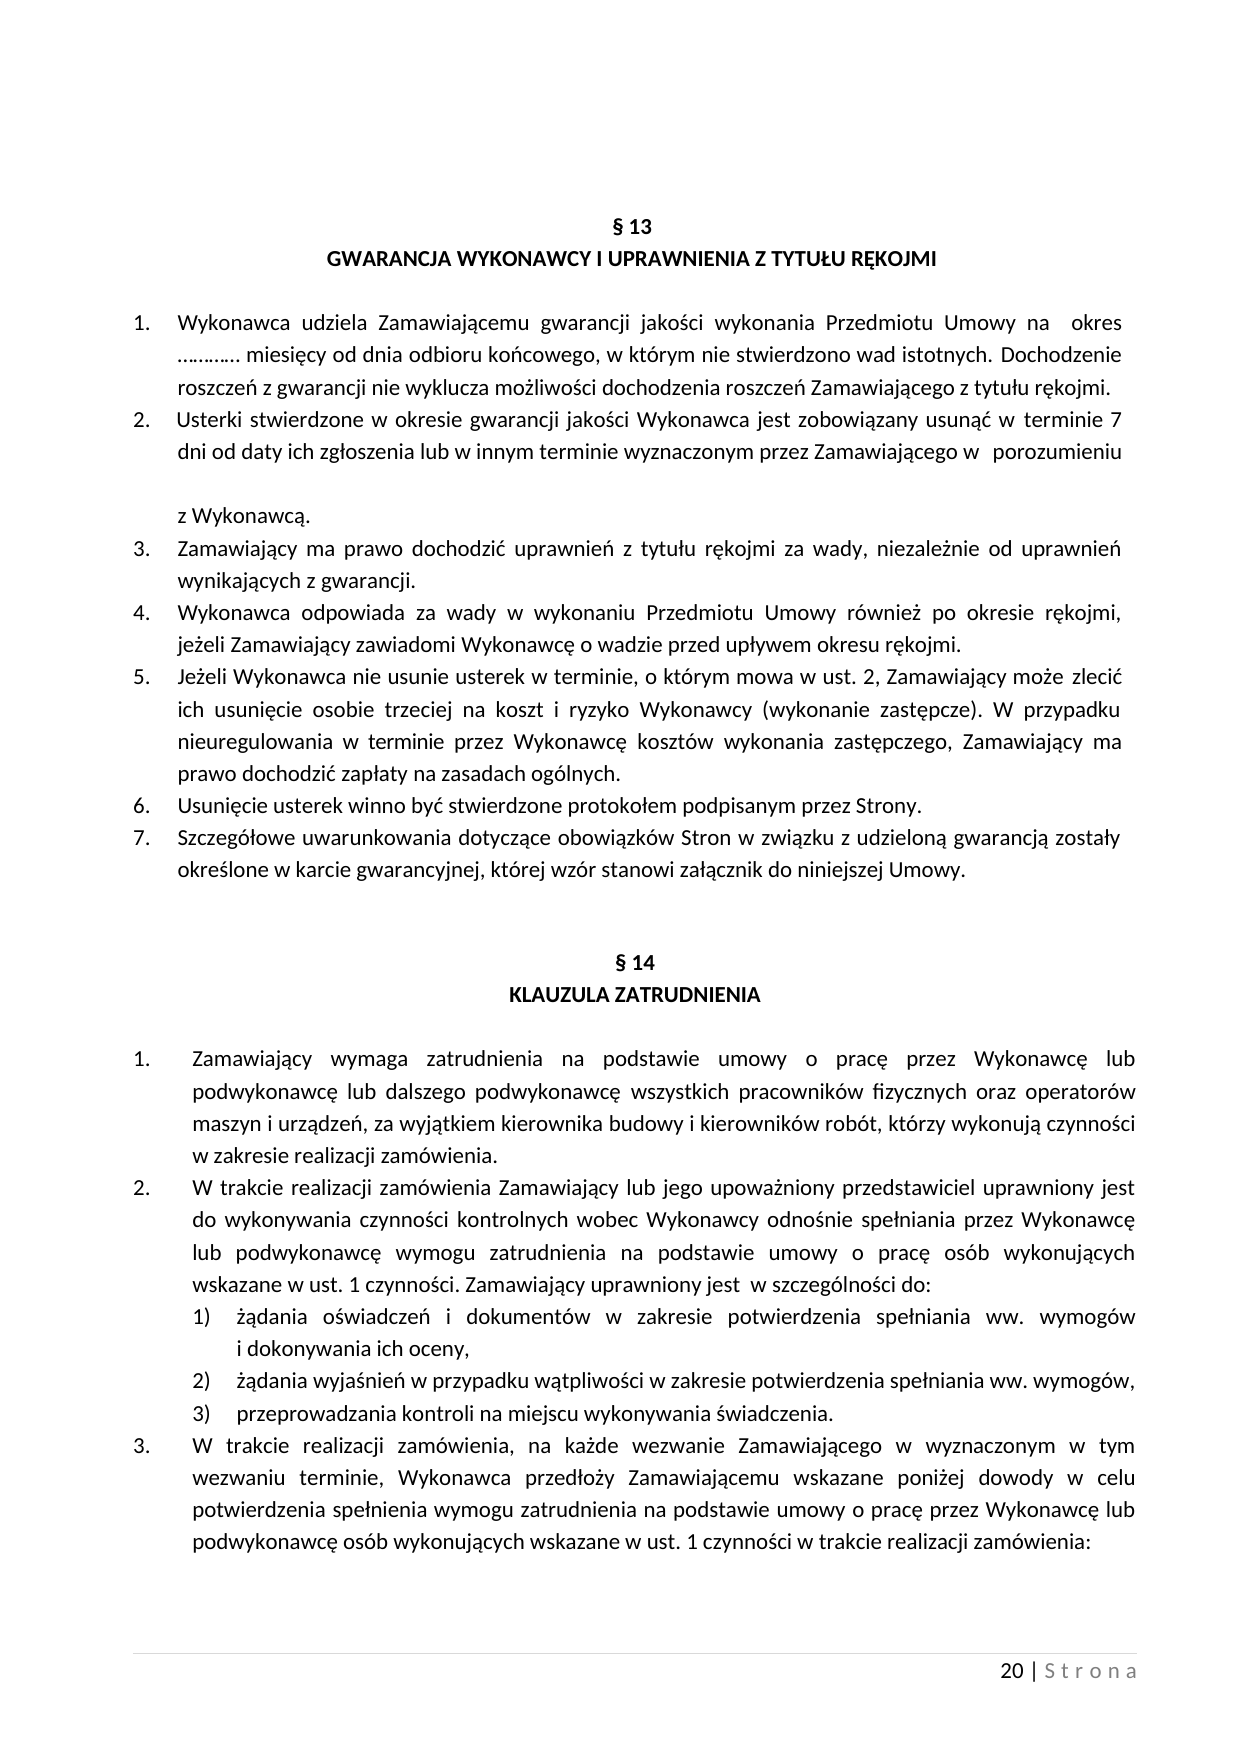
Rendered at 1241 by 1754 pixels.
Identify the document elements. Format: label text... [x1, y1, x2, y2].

text GWARANCJA WYKONAWCY I UPRAWNIENIA Z TYTUŁU RĘKOJMI [134, 244, 1129, 272]
list żądania wyjaśnień w przypadku wątpliwości w zakresie potwierdzenia spełniania ww. wymogów, [192, 1366, 1137, 1394]
list W trakcie realizacji zamówienia Zamawiający lub jego upoważniony przedstawiciel uprawniony jest do wykonywania czynności kontrolnych wobec Wykonawcy odnośnie spełniania przez Wykonawcę lub podwykonawcę wymogu zatrudnienia na podstawie umowy o pracę osób wykonujących wskazane w ust. 1 czynności. Zamawiający uprawniony jest w szczególności do: [133, 1173, 1137, 1298]
list Zamawiający ma prawo dochodzić uprawnień z tytułu rękojmi za wady, niezależnie od uprawnień wynikających z gwarancji. [133, 534, 1122, 594]
list żądania oświadczeń i dokumentów w zakresie potwierdzenia spełniania ww. wymogów i dokonywania ich oceny, [192, 1302, 1137, 1362]
list Wykonawca udziela Zamawiającemu gwarancji jakości wykonania Przedmiotu Umowy na okres ………… miesięcy od dnia odbioru końcowego, w którym nie stwierdzono wad istotnych. Dochodzenie roszczeń z gwarancji nie wyklucza możliwości dochodzenia roszczeń Zamawiającego z tytułu rękojmi. [133, 308, 1122, 401]
list Usterki stwierdzone w okresie gwarancji jakości Wykonawca jest zobowiązany usunąć w terminie 7 dni od daty ich zgłoszenia lub w innym terminie wyznaczonym przez Zamawiającego w porozumieniu z Wykonawcą. [133, 405, 1122, 529]
text KLAUZULA ZATRUDNIENIA [133, 980, 1137, 1008]
list Jeżeli Wykonawca nie usunie usterek w terminie, o którym mowa w ust. 2, Zamawiający może zlecić ich usunięcie osobie trzeciej na koszt i ryzyko Wykonawcy (wykonanie zastępcze). W przypadku nieuregulowania w terminie przez Wykonawcę kosztów wykonania zastępczego, Zamawiający ma prawo dochodzić zapłaty na zasadach ogólnych. [133, 662, 1122, 787]
list Wykonawca odpowiada za wady w wykonaniu Przedmiotu Umowy również po okresie rękojmi, jeżeli Zamawiający zawiadomi Wykonawcę o wadzie przed upływem okresu rękojmi. [133, 598, 1122, 658]
list Szczegółowe uwarunkowania dotyczące obowiązków Stron w związku z udzieloną gwarancją zostały określone w karcie gwarancyjnej, której wzór stanowi załącznik do niniejszej Umowy. [133, 823, 1122, 884]
list Usunięcie usterek winno być stwierdzone protokołem podpisanym przez Strony. [133, 791, 1122, 819]
text § 13 [135, 212, 1129, 240]
text § 14 [133, 948, 1137, 976]
list W trakcie realizacji zamówienia, na każde wezwanie Zamawiającego w wyznaczonym w tym wezwaniu terminie, Wykonawca przedłoży Zamawiającemu wskazane poniżej dowody w celu potwierdzenia spełnienia wymogu zatrudnienia na podstawie umowy o pracę przez Wykonawcę lub podwykonawcę osób wykonujących wskazane w ust. 1 czynności w trakcie realizacji zamówienia: [133, 1431, 1137, 1555]
list przeprowadzania kontroli na miejscu wykonywania świadczenia. [192, 1399, 1137, 1427]
list Zamawiający wymaga zatrudnienia na podstawie umowy o pracę przez Wykonawcę lub podwykonawcę lub dalszego podwykonawcę wszystkich pracowników fizycznych oraz operatorów maszyn i urządzeń, za wyjątkiem kierownika budowy i kierowników robót, którzy wykonują czynności w zakresie realizacji zamówienia. [133, 1044, 1137, 1169]
